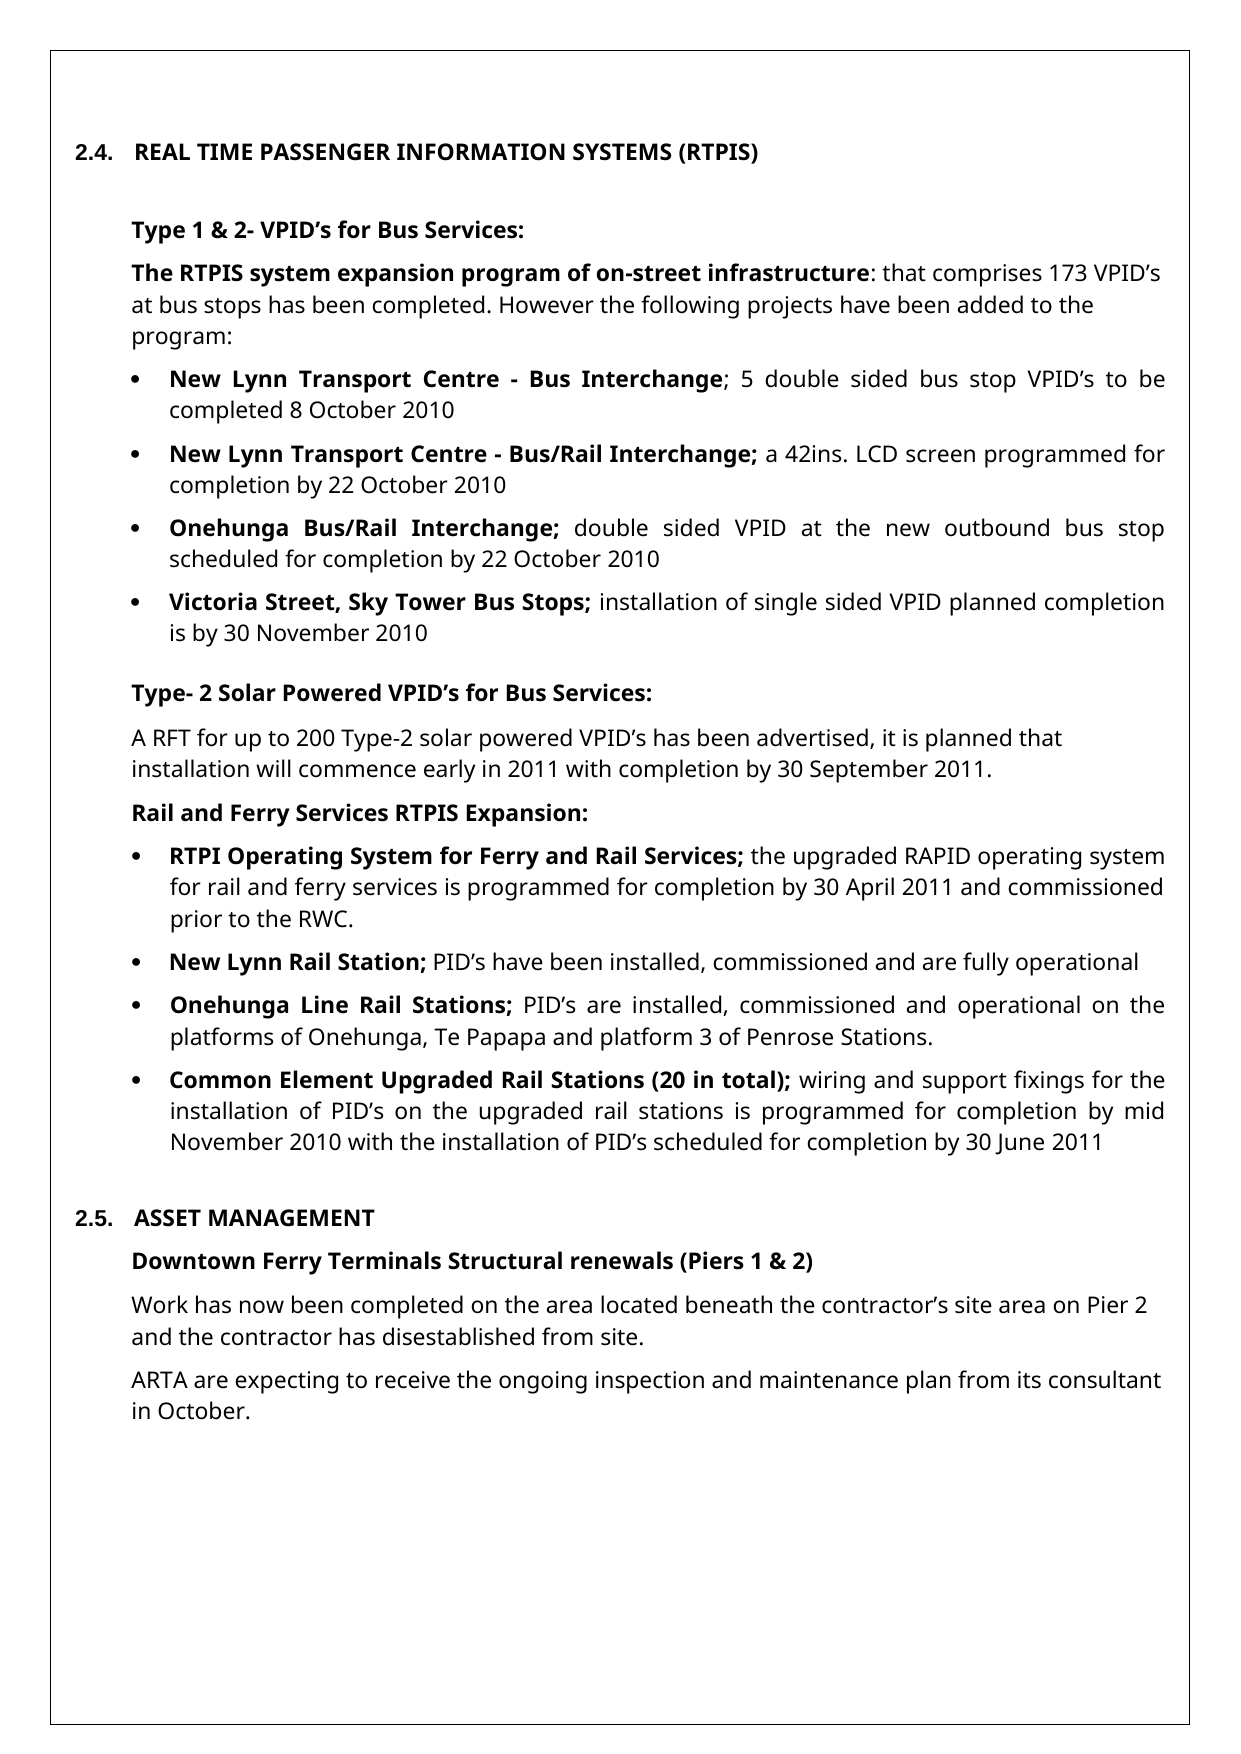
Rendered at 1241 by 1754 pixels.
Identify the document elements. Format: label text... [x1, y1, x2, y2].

list REAL TIME PASSENGER INFORMATION SYSTEMS (RTPIS) [75, 136, 1178, 167]
text Downtown Ferry Terminals Structural renewals (Piers 1 & 2) [131, 1245, 1178, 1277]
text Work has now been completed on the area located beneath the contractor’s site area on Pier 2 and the contractor has disestablished from site. [131, 1289, 1166, 1352]
list ASSET MANAGEMENT [75, 1201, 1178, 1233]
text ARTA are expecting to receive the ongoing inspection and maintenance plan from its consultant in October. [131, 1364, 1166, 1427]
list RTPI Operating System for Ferry and Rail Services; the upgraded RAPID operating system for rail and ferry services is programmed for completion by 30 April 2011 and commissioned prior to the RWC. [132, 840, 1166, 934]
list Victoria Street, Sky Tower Bus Stops; installation of single sided VPID planned completion is by 30 November 2010 [131, 586, 1166, 648]
list New Lynn Rail Station; PID’s have been installed, commissioned and are fully operational [132, 946, 1178, 977]
list New Lynn Transport Centre - Bus Interchange; 5 double sided bus stop VPID’s to be completed 8 October 2010 [131, 363, 1166, 426]
list New Lynn Transport Centre - Bus/Rail Interchange; a 42ins. LCD screen programmed for completion by 22 October 2010 [131, 437, 1166, 500]
text Rail and Ferry Services RTPIS Expansion: [131, 796, 1178, 828]
text The RTPIS system expansion program of on-street infrastructure: that comprises 173 VPID’s at bus stops has been completed. However the following projects have been added to the program: [131, 257, 1166, 351]
text Type 1 & 2- VPID’s for Bus Services: [131, 213, 1178, 245]
list Onehunga Bus/Rail Interchange; double sided VPID at the new outbound bus stop scheduled for completion by 22 October 2010 [131, 512, 1166, 574]
text Type- 2 Solar Powered VPID’s for Bus Services: [131, 677, 1178, 709]
text A RFT for up to 200 Type-2 solar powered VPID’s has been advertised, it is planned that installation will commence early in 2011 with completion by 30 September 2011. [131, 722, 1166, 784]
list Common Element Upgraded Rail Stations (20 in total); wiring and support fixings for the installation of PID’s on the upgraded rail stations is programmed for completion by mid November 2010 with the installation of PID’s scheduled for completion by 30 June 2011 [132, 1064, 1166, 1157]
list Onehunga Line Rail Stations; PID’s are installed, commissioned and operational on the platforms of Onehunga, Te Papapa and platform 3 of Penrose Stations. [132, 989, 1166, 1052]
